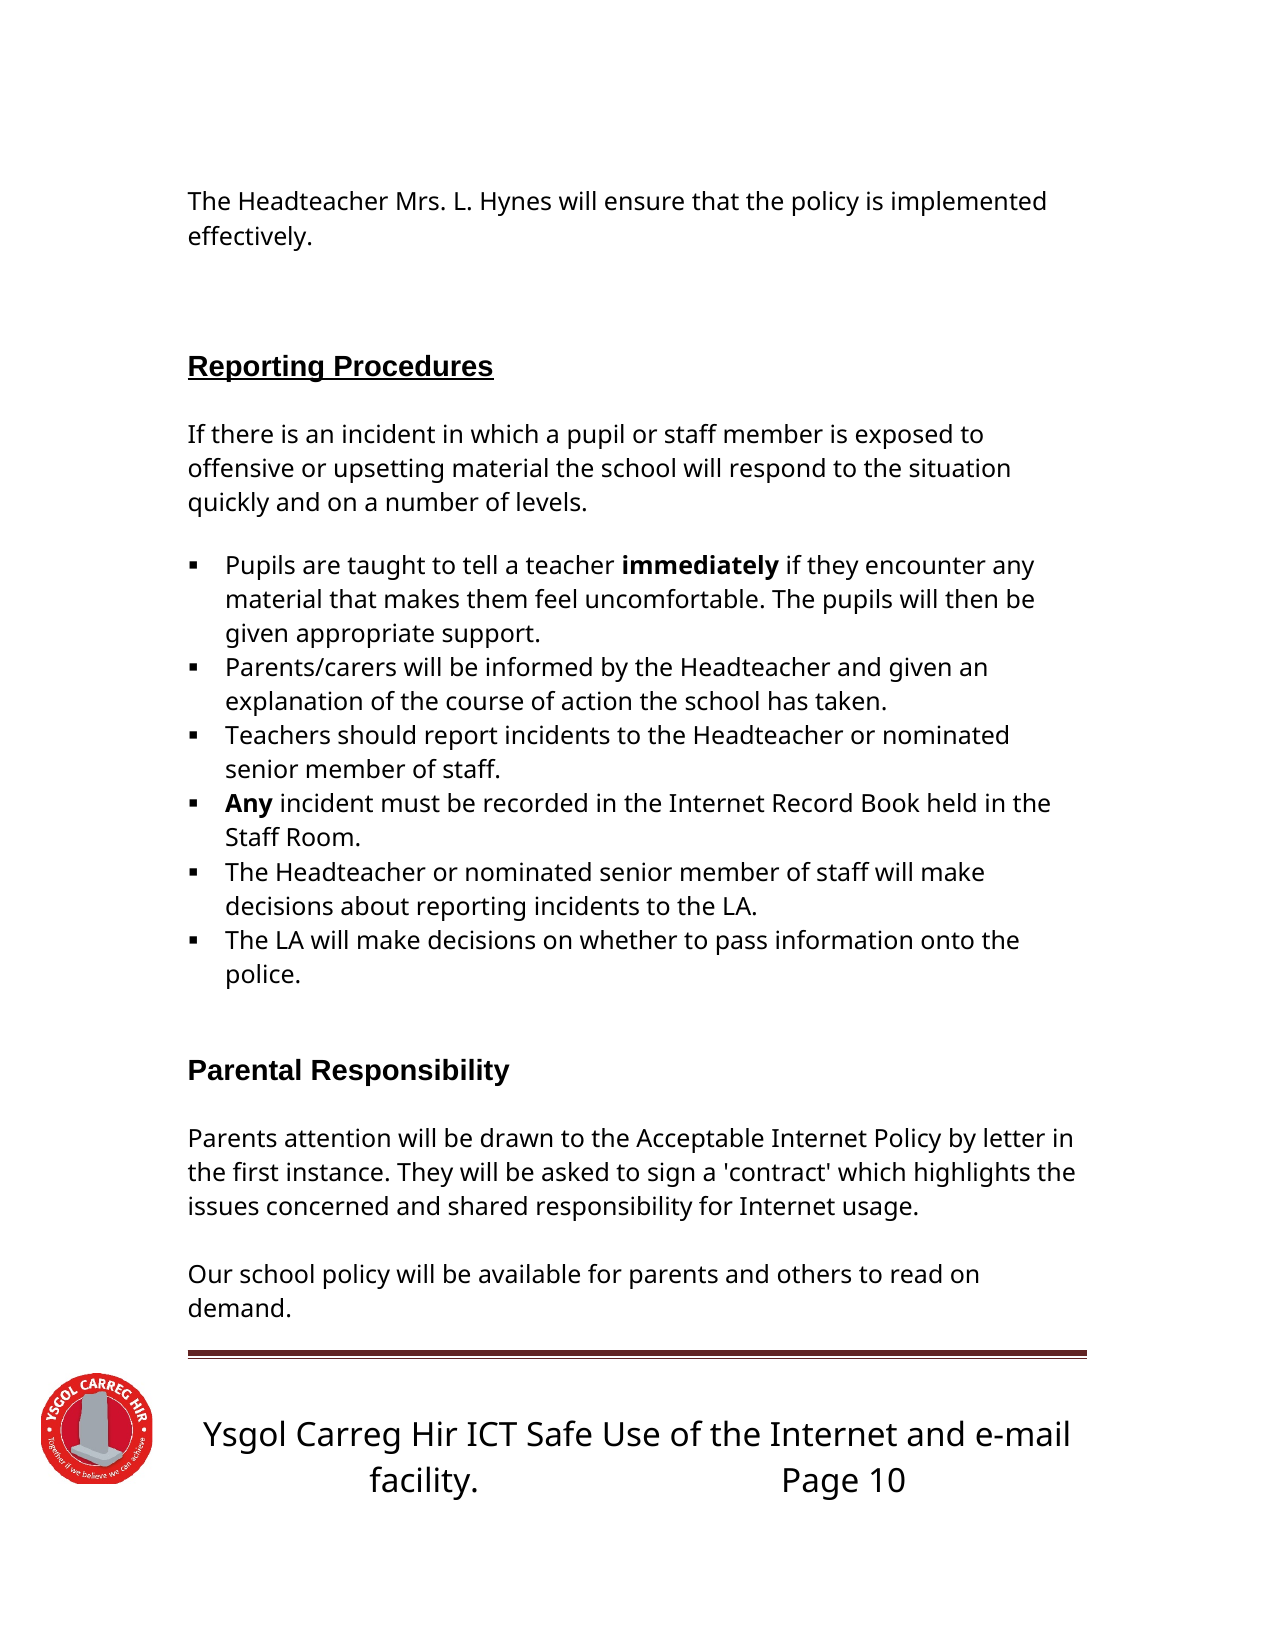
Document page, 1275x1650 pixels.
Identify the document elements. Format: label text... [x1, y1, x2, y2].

text Parental Responsibility Parents attention will be drawn to the Acceptable Internet Policy by letter in the first instance. They will be asked to sign a 'contract' which highlights the issues concerned and shared responsibility for Internet usage. Our school policy will be available for parents and others to read on demand. [187, 1053, 1085, 1325]
list Any incident must be recorded in the Internet Record Book held in the Staff Room. [187, 786, 1085, 854]
list Pupils are taught to tell a teacher immediately if they encounter any material that makes them feel uncomfortable. The pupils will then be given appropriate support. [187, 548, 1085, 650]
picture [39, 1373, 153, 1483]
list Parents/carers will be informed by the Headteacher and given an explanation of the course of action the school has taken. [187, 650, 1085, 718]
text Reporting Procedures If there is an incident in which a pupil or staff member is exposed to offensive or upsetting material the school will respond to the situation quickly and on a number of levels. [187, 349, 1085, 548]
list Teachers should report incidents to the Headteacher or nominated senior member of staff. [187, 718, 1085, 786]
list The LA will make decisions on whether to pass information onto the police. [187, 922, 1085, 1053]
list The Headteacher or nominated senior member of staff will make decisions about reporting incidents to the LA. [187, 854, 1085, 922]
